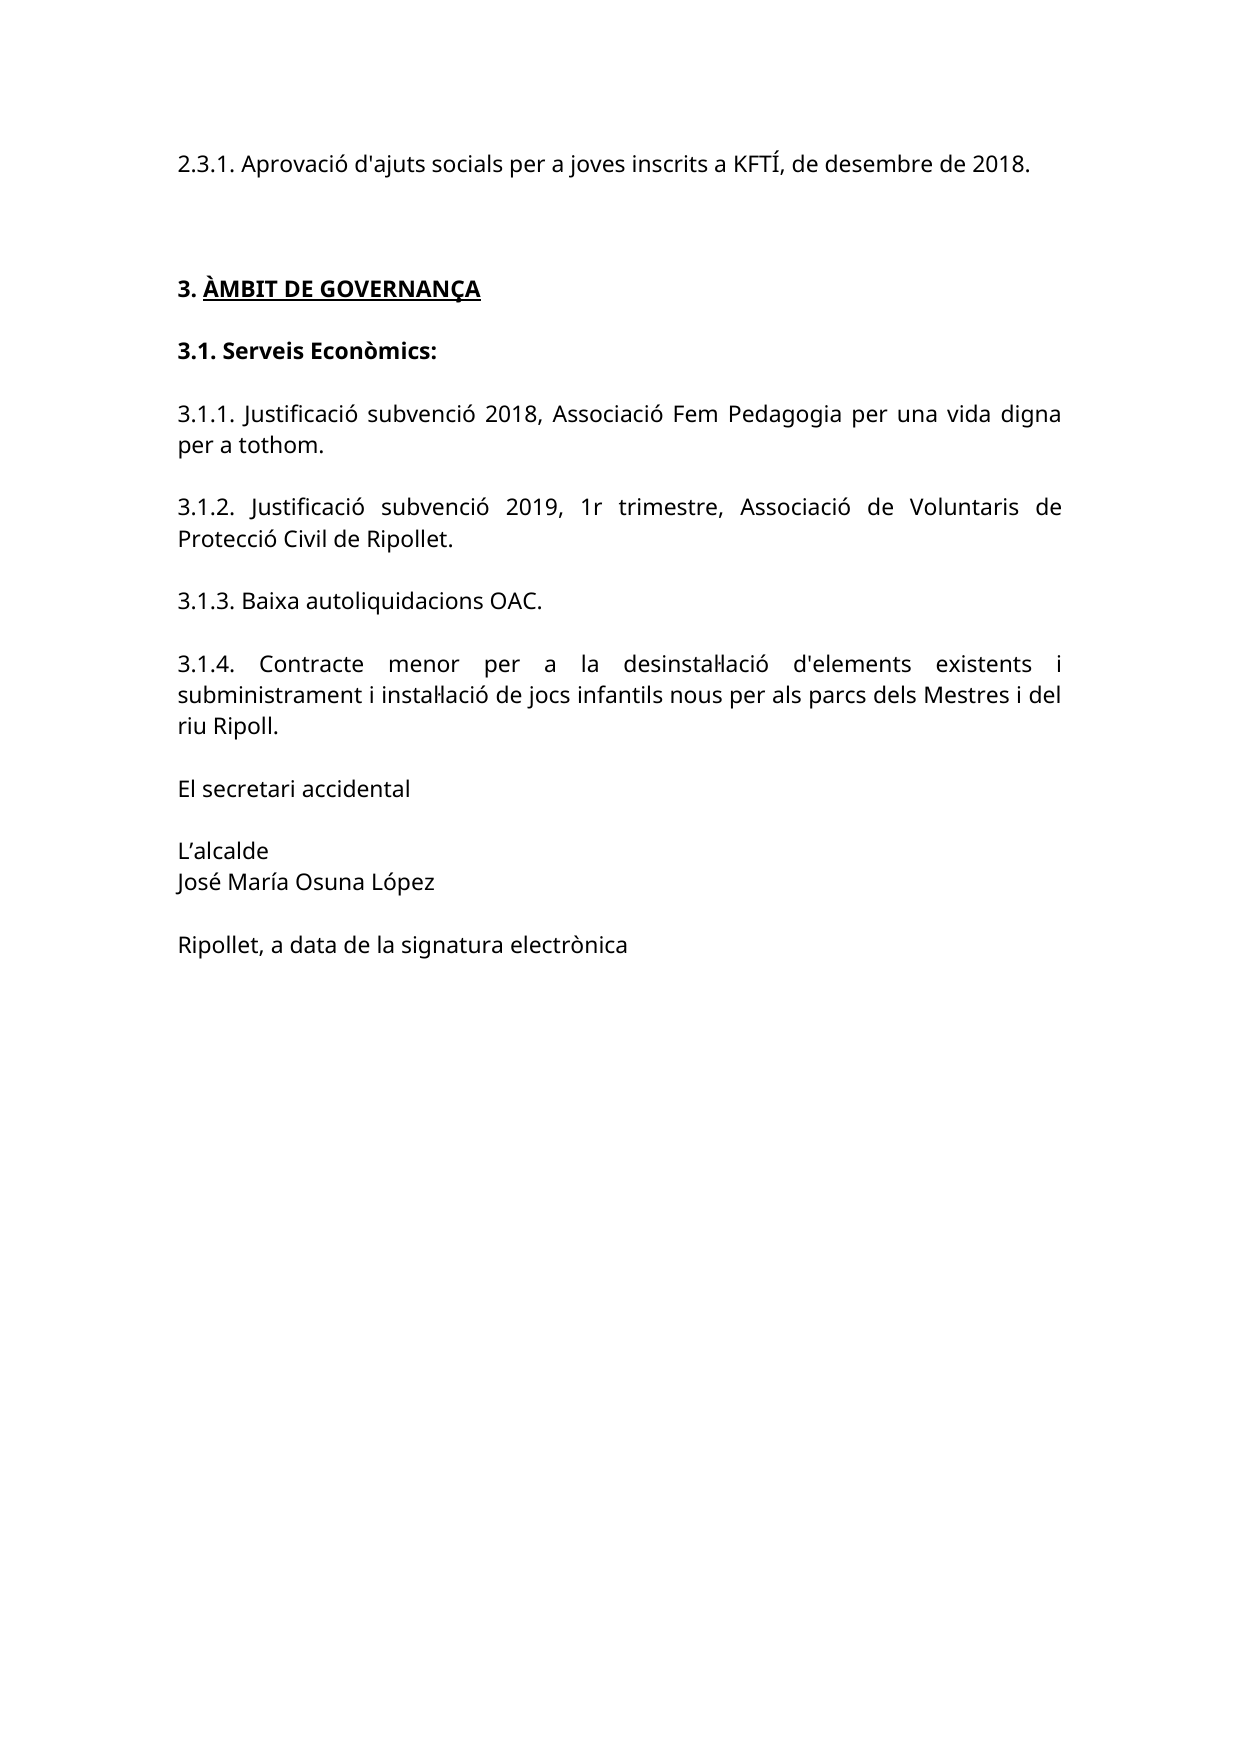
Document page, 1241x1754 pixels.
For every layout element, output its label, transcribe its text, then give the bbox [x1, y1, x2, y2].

text 2.3.1. Aprovació d'ajuts socials per a joves inscrits a KFTÍ, de desembre de 2018. [177, 148, 1063, 179]
text 3.1. Serveis Econòmics: [177, 335, 1063, 366]
text 3.1.2. Justificació subvenció 2019, 1r trimestre, Associació de Voluntaris de Protecció Civil de Ripollet. [177, 491, 1063, 554]
text José María Osuna López [177, 866, 1063, 898]
text 3.1.3. Baixa autoliquidacions OAC. [177, 585, 1063, 616]
text 3. ÀMBIT DE GOVERNANÇA [177, 273, 1063, 304]
text L’alcalde [177, 835, 1063, 866]
text 3.1.4. Contracte menor per a la desinstal·lació d'elements existents i subministrament i instal·lació de jocs infantils nous per als parcs dels Mestres i del riu Ripoll. [177, 648, 1063, 741]
text El secretari accidental [177, 773, 1063, 804]
text 3.1.1. Justificació subvenció 2018, Associació Fem Pedagogia per una vida digna per a tothom. [177, 398, 1063, 460]
text Ripollet, a data de la signatura electrònica [177, 929, 1063, 960]
